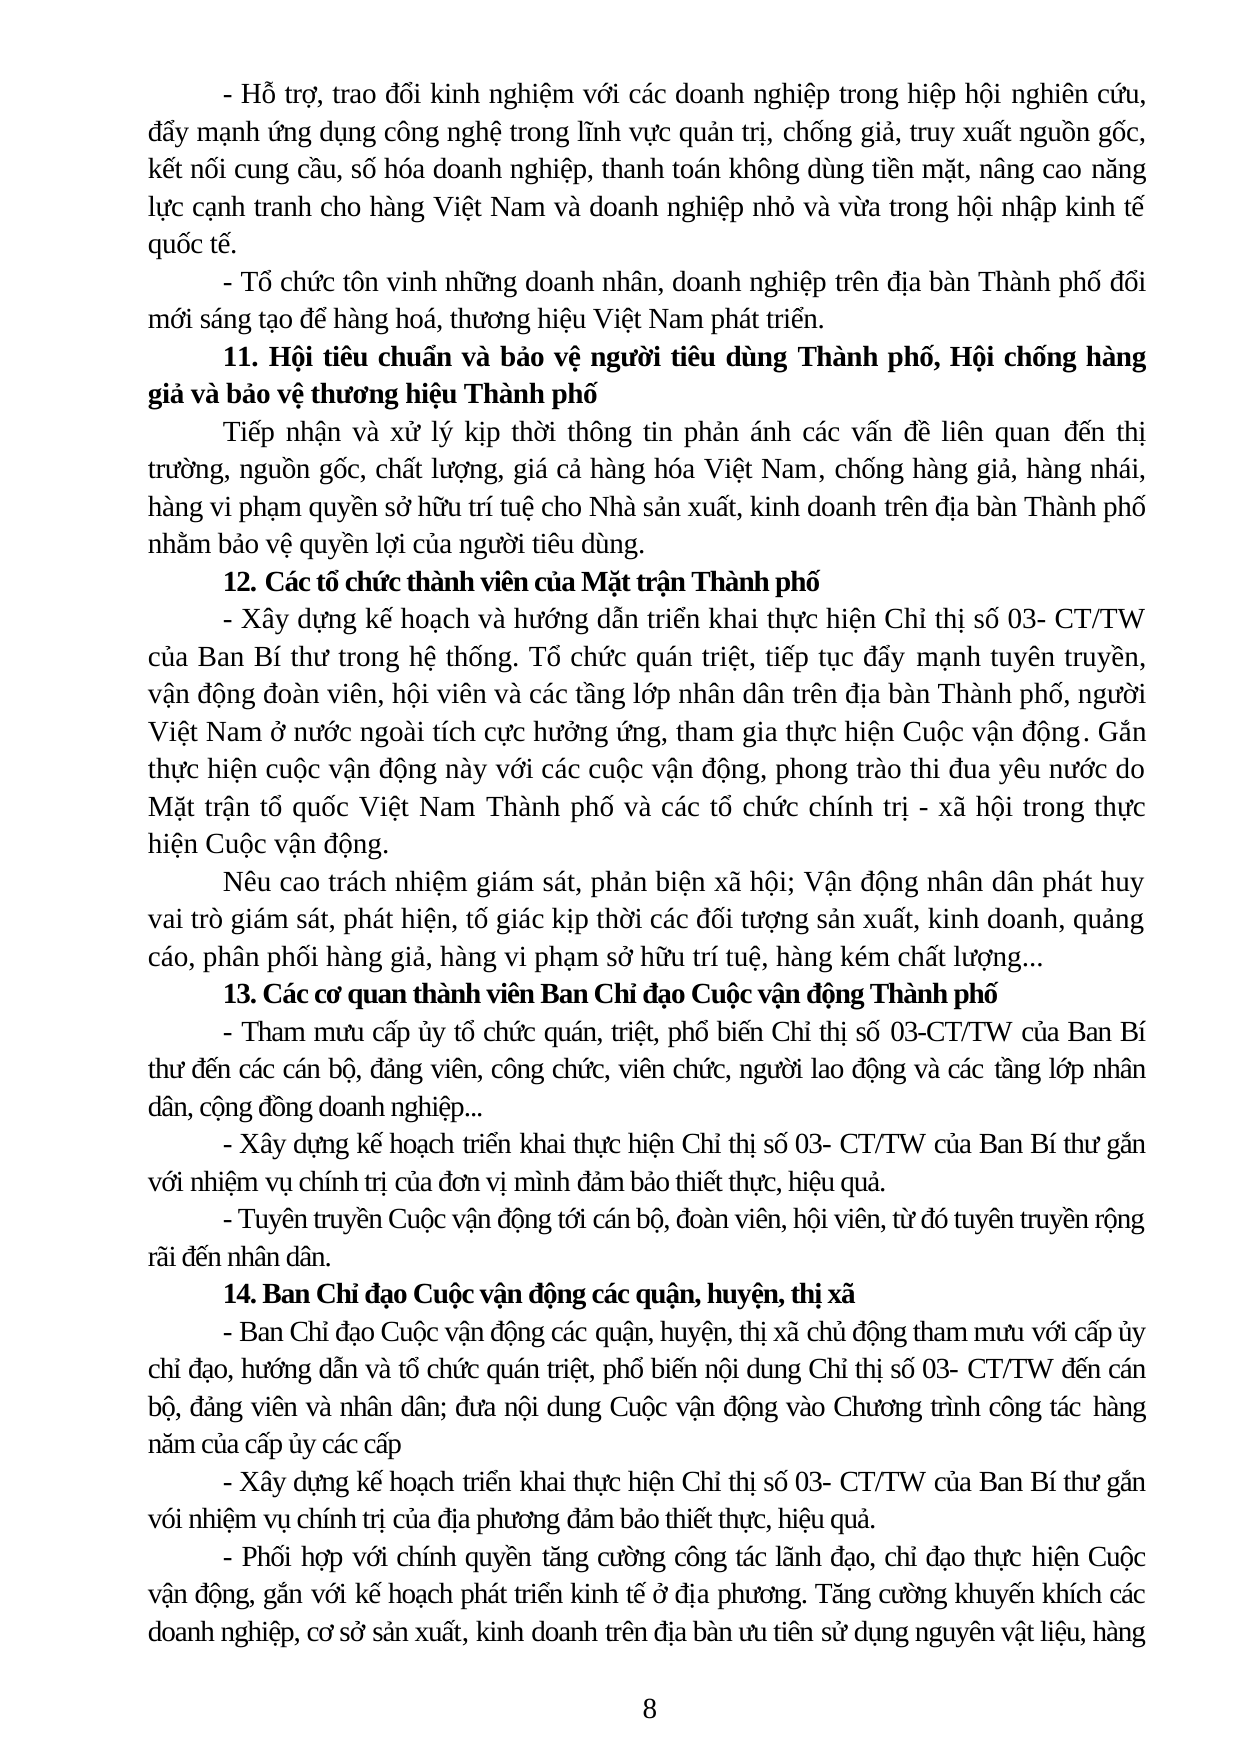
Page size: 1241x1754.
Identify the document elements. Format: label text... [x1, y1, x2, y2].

text - Tham mưu cấp ủy tổ chức quán, triệt, phổ biến Chỉ thị số 03-CT/TW của Ban Bí thư đến các cán bộ, đảng viên, công chức, viên chức, người lao động và các tầng lớp nhân dân, cộng đồng doanh nghiệp... [148, 1011, 1146, 1124]
text - Tổ chức tôn vinh những doanh nhân, doanh nghiệp trên địa bàn Thành phố đổi mới sáng tạo để hàng hoá, thương hiệu Việt Nam phát triển. [148, 261, 1146, 336]
text Tiếp nhận và xử lý kịp thời thông tin phản ánh các vấn đề liên quan đến thị trường, nguồn gốc, chất lượng, giá cả hàng hóa Việt Nam, chống hàng giả, hàng nhái, hàng vi phạm quyền sở hữu trí tuệ cho Nhà sản xuất, kinh doanh trên địa bàn Thành phố nhằm bảo vệ quyền lợi của người tiêu dùng. [148, 411, 1146, 561]
text - Ban Chỉ đạo Cuộc vận động các quận, huyện, thị xã chủ động tham mưu với cấp ủy chỉ đạo, hướng dẫn và tổ chức quán triệt, phổ biến nội dung Chỉ thị số 03- CT/TW đến cán bộ, đảng viên và nhân dân; đưa nội dung Cuộc vận động vào Chương trình công tác hàng năm của cấp ủy các cấp [148, 1311, 1146, 1461]
text - Xây dựng kế hoạch triển khai thực hiện Chỉ thị số 03- CT/TW của Ban Bí thư gắn với nhiệm vụ chính trị của đơn vị mình đảm bảo thiết thực, hiệu quả. [148, 1124, 1146, 1199]
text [148, 1536, 1146, 1649]
text 14. Ban Chỉ đạo Cuộc vận động các quận, huyện, thị xã [148, 1274, 1146, 1311]
text 11. Hội tiêu chuẩn và bảo vệ người tiêu dùng Thành phố, Hội chống hàng giả và bảo vệ thương hiệu Thành phố [148, 336, 1146, 411]
text - Hỗ trợ, trao đổi kinh nghiệm với các doanh nghiệp trong hiệp hội nghiên cứu, đẩy mạnh ứng dụng công nghệ trong lĩnh vực quản trị, chống giả, truy xuất nguồn gốc, kết nối cung cầu, số hóa doanh nghiệp, thanh toán không dùng tiền mặt, nâng cao năng lực cạnh tranh cho hàng Việt Nam và doanh nghiệp nhỏ và vừa trong hội nhập kinh tế quốc tế. [148, 74, 1146, 261]
text - Xây dựng kế hoạch và hướng dẫn triển khai thực hiện Chỉ thị số 03- CT/TW của Ban Bí thư trong hệ thống. Tổ chức quán triệt, tiếp tục đẩy mạnh tuyên truyền, vận động đoàn viên, hội viên và các tầng lớp nhân dân trên địa bàn Thành phố, người Việt Nam ở nước ngoài tích cực hưởng ứng, tham gia thực hiện Cuộc vận động. Gắn thực hiện cuộc vận động này với các cuộc vận động, phong trào thi đua yêu nước do Mặt trận tổ quốc Việt Nam Thành phố và các tổ chức chính trị - xã hội trong thực hiện Cuộc vận động. [148, 599, 1146, 861]
text Nêu cao trách nhiệm giám sát, phản biện xã hội; Vận động nhân dân phát huy vai trò giám sát, phát hiện, tố giác kịp thời các đối tượng sản xuất, kinh doanh, quảng cáo, phân phối hàng giả, hàng vi phạm sở hữu trí tuệ, hàng kém chất lượng... [148, 861, 1146, 974]
text 12. Các tổ chức thành viên của Mặt trận Thành phố [148, 561, 1146, 599]
text - Tuyên truyền Cuộc vận động tới cán bộ, đoàn viên, hội viên, từ đó tuyên truyền rộng rãi đến nhân dân. [148, 1199, 1146, 1274]
text 13. Các cơ quan thành viên Ban Chỉ đạo Cuộc vận động Thành phố [148, 974, 1146, 1011]
text - Xây dựng kế hoạch triển khai thực hiện Chỉ thị số 03- CT/TW của Ban Bí thư gắn vói nhiệm vụ chính trị của địa phương đảm bảo thiết thực, hiệu quả. [148, 1461, 1146, 1536]
